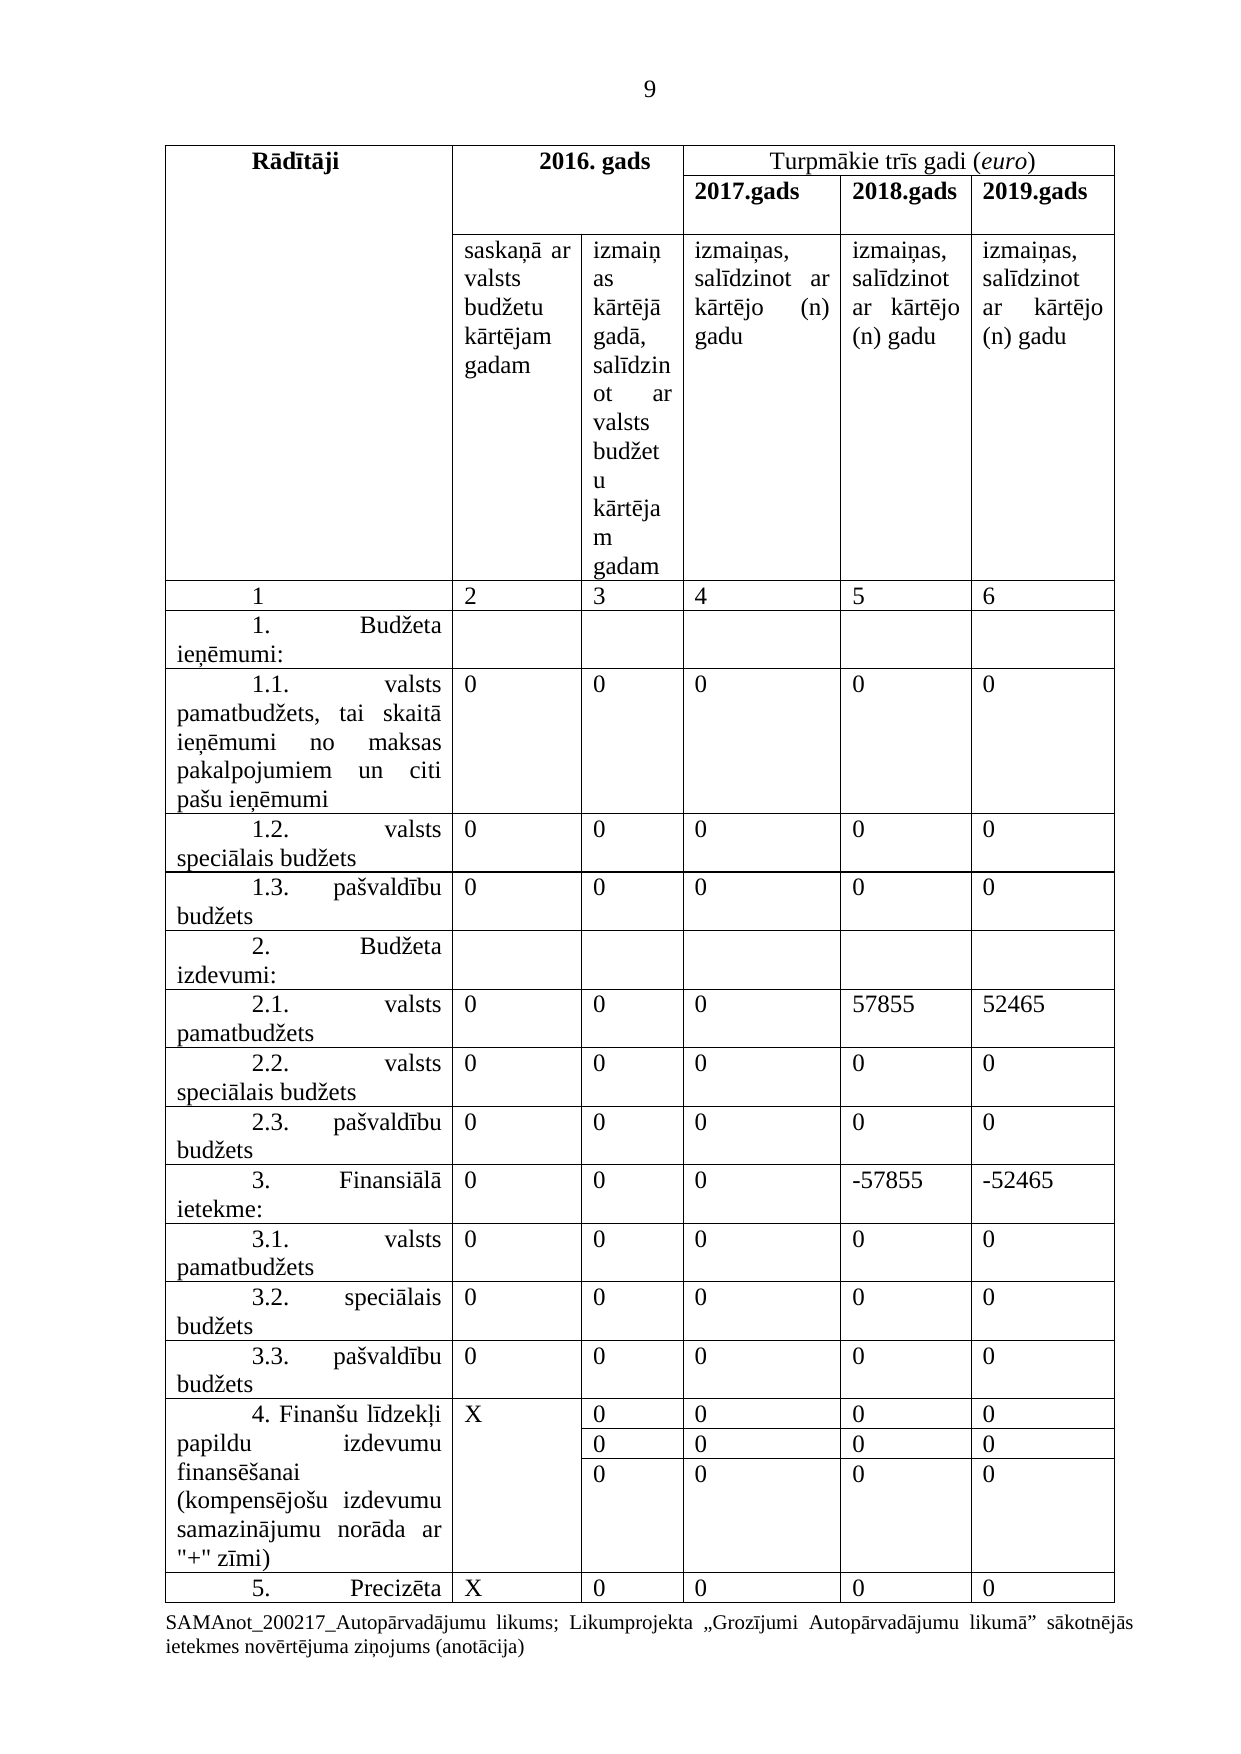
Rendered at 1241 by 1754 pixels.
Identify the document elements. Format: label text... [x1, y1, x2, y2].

table_cell [972, 931, 1114, 988]
table_cell 0 [582, 1165, 683, 1223]
table_cell izmaiņas, salīdzinot ar kārtējo (n) gadu [841, 235, 971, 580]
table_cell 2.1. valsts pamatbudžets [166, 990, 452, 1047]
table_cell 0 [841, 669, 971, 813]
table_cell 0 [841, 1282, 971, 1340]
table_cell 2016. gads [453, 146, 683, 234]
table_cell 0 [453, 669, 581, 813]
table_cell 0 [453, 814, 581, 871]
table_cell [582, 931, 683, 988]
table_cell 0 [972, 814, 1114, 871]
table_cell -57855 [841, 1165, 971, 1223]
table_cell 0 [972, 1107, 1114, 1164]
table_cell 0 [582, 873, 683, 930]
table_cell 0 [684, 1341, 840, 1398]
table_cell 0 [841, 1573, 971, 1602]
table_cell 0 [582, 814, 683, 871]
table_cell 2019.gads [972, 176, 1114, 234]
table_cell 0 [841, 814, 971, 871]
table_cell 0 [453, 1107, 581, 1164]
table_cell Turpmākie trīs gadi (euro) [684, 146, 1114, 175]
table_cell X [453, 1573, 581, 1602]
table_cell 0 [582, 1573, 683, 1602]
table_cell -52465 [972, 1165, 1114, 1223]
table_cell 0 [684, 990, 840, 1047]
table_cell 2018.gads [841, 176, 971, 234]
table_cell 0 [972, 1459, 1114, 1572]
table_cell 0 [684, 1399, 840, 1428]
table_cell 0 [841, 1399, 971, 1428]
table_cell Rādītāji [166, 146, 452, 580]
table_cell 1. Budžeta ieņēmumi: [166, 611, 452, 668]
table_cell 57855 [841, 990, 971, 1047]
table_cell [841, 931, 971, 988]
table_cell 52465 [972, 990, 1114, 1047]
table_cell 0 [841, 1459, 971, 1572]
table_cell 0 [972, 1224, 1114, 1281]
table_cell 0 [684, 1459, 840, 1572]
table_cell 0 [582, 669, 683, 813]
table_cell 1 [166, 581, 452, 609]
table_cell 0 [972, 1341, 1114, 1398]
table_cell 3.1. valsts pamatbudžets [166, 1224, 452, 1281]
table_cell 0 [972, 1573, 1114, 1602]
table_cell 0 [841, 873, 971, 930]
table_cell 3. Finansiālā ietekme: [166, 1165, 452, 1223]
table_cell 0 [582, 1282, 683, 1340]
table_cell 2.3. pašvaldību budžets [166, 1107, 452, 1164]
table_cell [972, 611, 1114, 668]
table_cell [166, 1573, 452, 1602]
table_cell 0 [684, 1107, 840, 1164]
table_cell izmaiņas kārtējā gadā, salīdzinot ar valsts budžetu kārtējam gadam [582, 235, 683, 580]
table_cell 1.3. pašvaldību budžets [166, 873, 452, 930]
table_cell 0 [684, 1224, 840, 1281]
table_cell [841, 611, 971, 668]
table_cell X [453, 1399, 581, 1572]
table_cell [453, 611, 581, 668]
table_cell 4. Finanšu līdzekļi papildu izdevumu finansēšanai (kompensējošu izdevumu samazinājumu norāda ar "+" zīmi) [166, 1399, 452, 1572]
table_cell 2. Budžeta izdevumi: [166, 931, 452, 988]
table_cell [684, 611, 840, 668]
table_cell 0 [684, 669, 840, 813]
table_cell 3.2. speciālais budžets [166, 1282, 452, 1340]
table_cell 0 [684, 1048, 840, 1106]
table_cell 0 [972, 1429, 1114, 1458]
table_cell saskaņā ar valsts budžetu kārtējam gadam [453, 235, 581, 580]
table_cell 0 [453, 1341, 581, 1398]
table_cell 0 [972, 873, 1114, 930]
table_cell 0 [453, 1282, 581, 1340]
table_cell 0 [684, 814, 840, 871]
table_cell 6 [972, 581, 1114, 609]
table_cell 0 [841, 1048, 971, 1106]
table_cell 0 [582, 1399, 683, 1428]
table_cell 0 [972, 1048, 1114, 1106]
table_cell [684, 931, 840, 988]
table_cell 2.2. valsts speciālais budžets [166, 1048, 452, 1106]
table_cell 0 [841, 1107, 971, 1164]
table_cell 0 [841, 1224, 971, 1281]
table_cell 0 [972, 669, 1114, 813]
table_cell 0 [972, 1399, 1114, 1428]
table_cell 0 [582, 1107, 683, 1164]
table_cell [582, 611, 683, 668]
table_cell 0 [582, 1429, 683, 1458]
table_cell [453, 931, 581, 988]
table_cell izmaiņas, salīdzinot ar kārtējo (n) gadu [972, 235, 1114, 580]
table_cell 0 [453, 990, 581, 1047]
table_cell izmaiņas, salīdzinot ar kārtējo (n) gadu [684, 235, 840, 580]
table_cell 0 [841, 1341, 971, 1398]
table_cell 0 [453, 1048, 581, 1106]
table_cell 4 [684, 581, 840, 609]
table_cell 0 [582, 1048, 683, 1106]
table_cell 1.1. valsts pamatbudžets, tai skaitā ieņēmumi no maksas pakalpojumiem un citi pašu ieņēmumi [166, 669, 452, 813]
table_cell 3 [582, 581, 683, 609]
table_cell 0 [684, 1573, 840, 1602]
table_cell 2 [453, 581, 581, 609]
table_cell 0 [684, 873, 840, 930]
table_cell 0 [582, 1459, 683, 1572]
table_cell 0 [684, 1282, 840, 1340]
table_cell 0 [453, 873, 581, 930]
table_cell 3.3. pašvaldību budžets [166, 1341, 452, 1398]
table_cell 0 [972, 1282, 1114, 1340]
table_cell 5 [841, 581, 971, 609]
table_cell 0 [453, 1165, 581, 1223]
table_cell 1.2. valsts speciālais budžets [166, 814, 452, 871]
table_cell 0 [684, 1165, 840, 1223]
table_cell 0 [841, 1429, 971, 1458]
table_cell 0 [582, 990, 683, 1047]
table_cell 0 [453, 1224, 581, 1281]
table_cell 0 [582, 1341, 683, 1398]
table_cell 0 [582, 1224, 683, 1281]
table_cell 0 [684, 1429, 840, 1458]
table_cell 2017.gads [684, 176, 840, 234]
